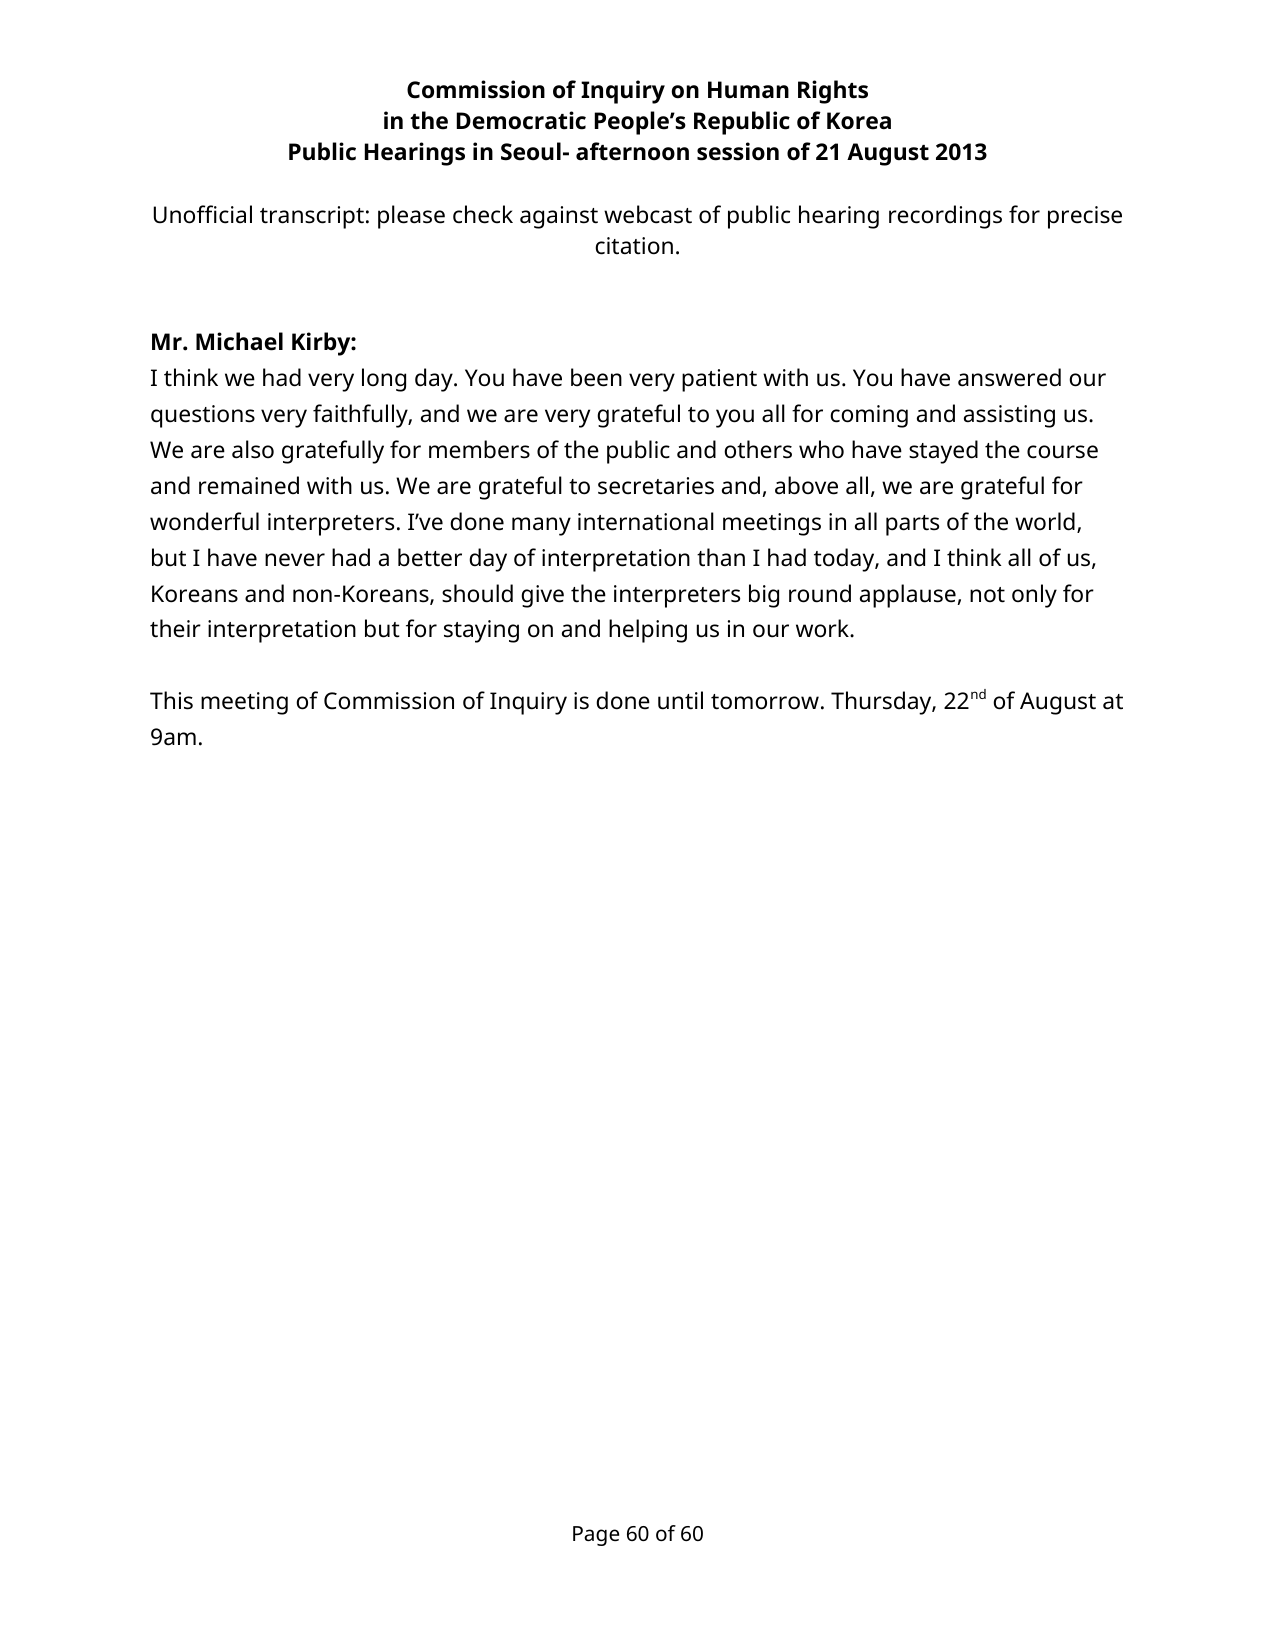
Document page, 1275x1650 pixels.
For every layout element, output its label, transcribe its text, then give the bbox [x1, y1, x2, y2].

text Mr. Michael Kirby: [150, 326, 1125, 357]
text I think we had very long day. You have been very patient with us. You have answered our questions very faithfully, and we are very grateful to you all for coming and assisting us. We are also gratefully for members of the public and others who have stayed the course and remained with us. We are grateful to secretaries and, above all, we are grateful for wonderful interpreters. I’ve done many international meetings in all parts of the world, but I have never had a better day of interpretation than I had today, and I think all of us, Koreans and non-Koreans, should give the interpreters big round applause, not only for their interpretation but for staying on and helping us in our work. [150, 362, 1125, 645]
text This meeting of Commission of Inquiry is done until tomorrow. Thursday, 22nd of August at 9am. [150, 685, 1125, 752]
